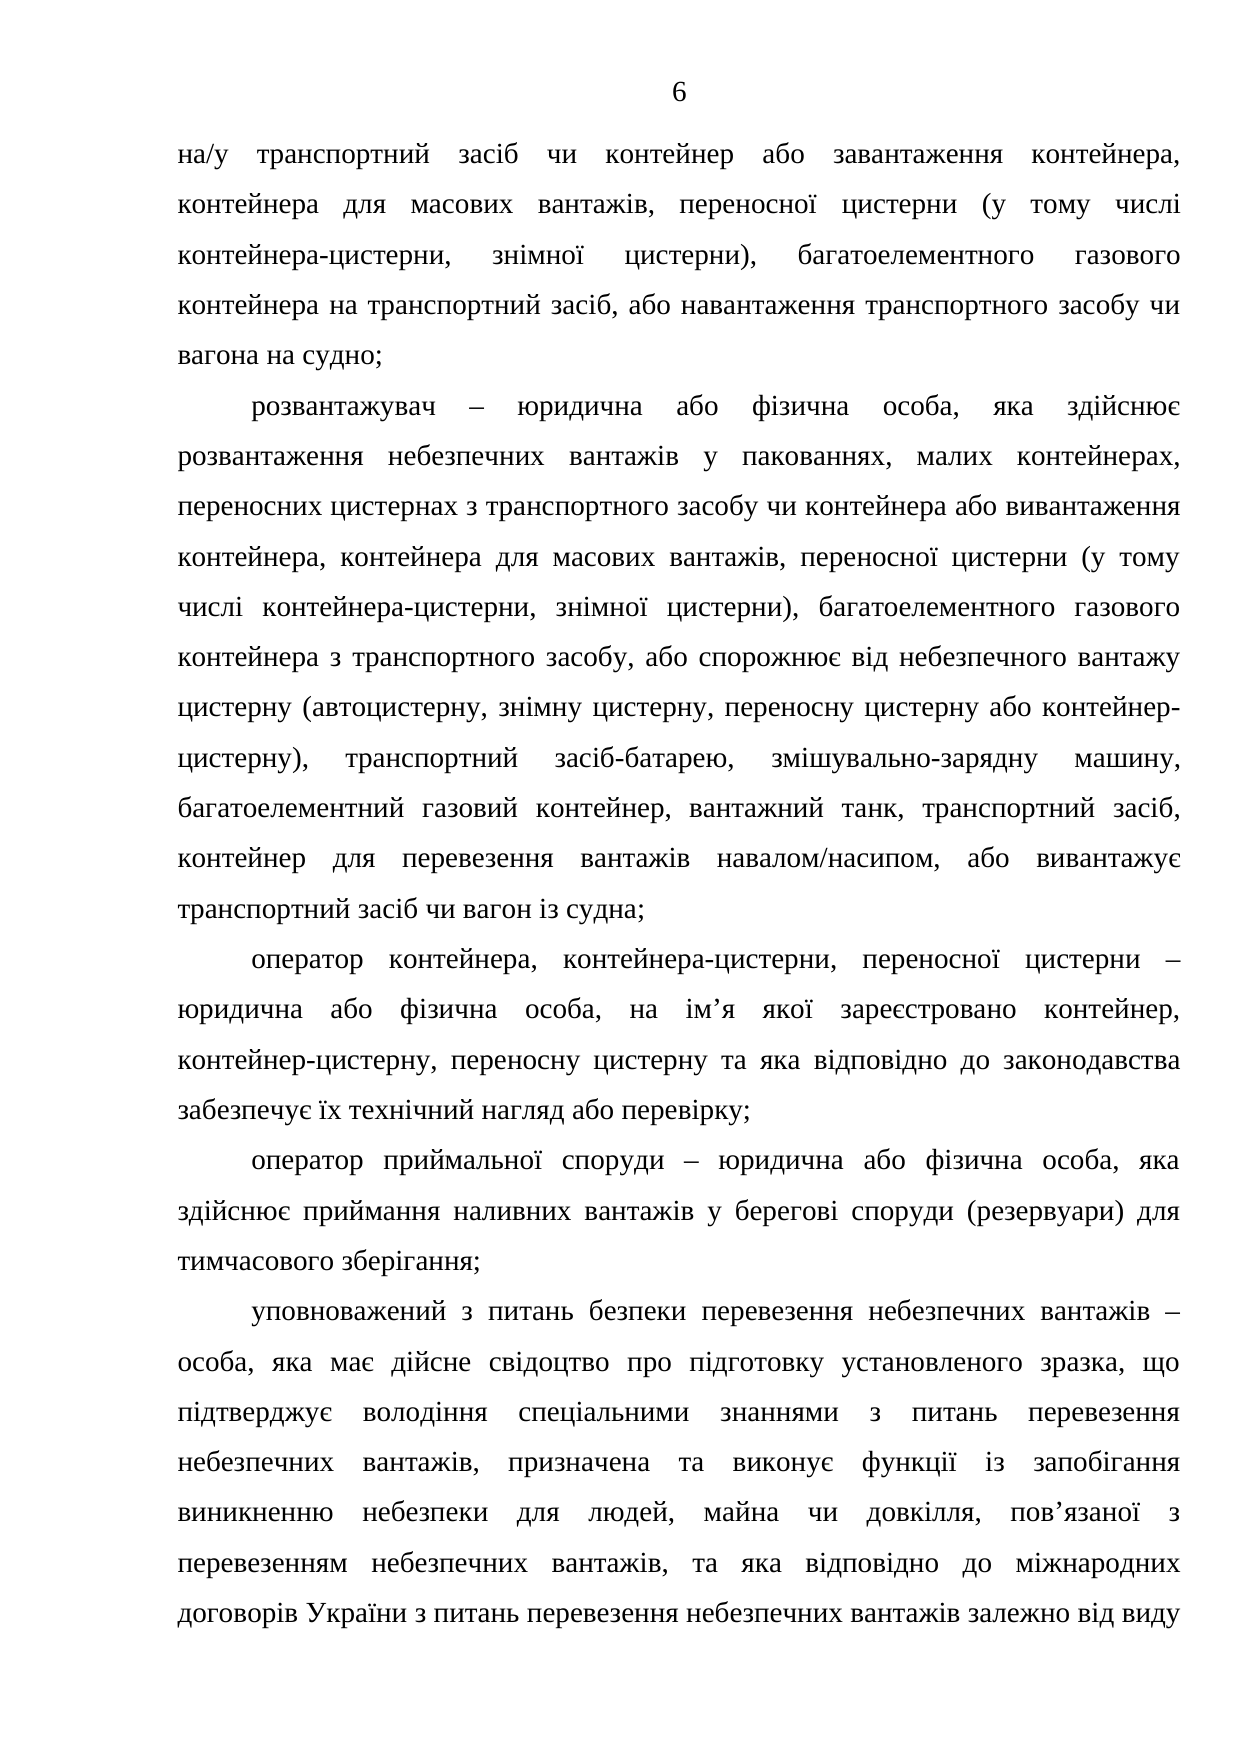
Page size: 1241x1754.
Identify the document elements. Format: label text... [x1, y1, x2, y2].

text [177, 1293, 1181, 1629]
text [177, 136, 1181, 371]
text розвантажувач – юридична або фізична особа, яка здійснює розвантаження небезпечних вантажів у пакованнях, малих контейнерах, переносних цистернах з транспортного засобу чи контейнера або вивантаження контейнера, контейнера для масових вантажів, переносної цистерни (у тому числі контейнера-цистерни, знімної цистерни), багатоелементного газового контейнера з транспортного засобу, або спорожнює від небезпечного вантажу цистерну (автоцистерну, знімну цистерну, переносну цистерну або контейнер-цистерну), транспортний засіб-батарею, змішувально-зарядну машину, багатоелементний газовий контейнер, вантажний танк, транспортний засіб, контейнер для перевезення вантажів навалом/насипом, або вивантажує транспортний засіб чи вагон із судна; [177, 388, 1181, 924]
text оператор контейнера, контейнера-цистерни, переносної цистерни – юридична або фізична особа, на ім’я якої зареєстровано контейнер, контейнер-цистерну, переносну цистерну та яка відповідно до законодавства забезпечує їх технічний нагляд або перевірку; [177, 941, 1181, 1126]
text оператор приймальної споруди – юридична або фізична особа, яка здійснює приймання наливних вантажів у берегові споруди (резервуари) для тимчасового зберігання; [177, 1142, 1181, 1277]
